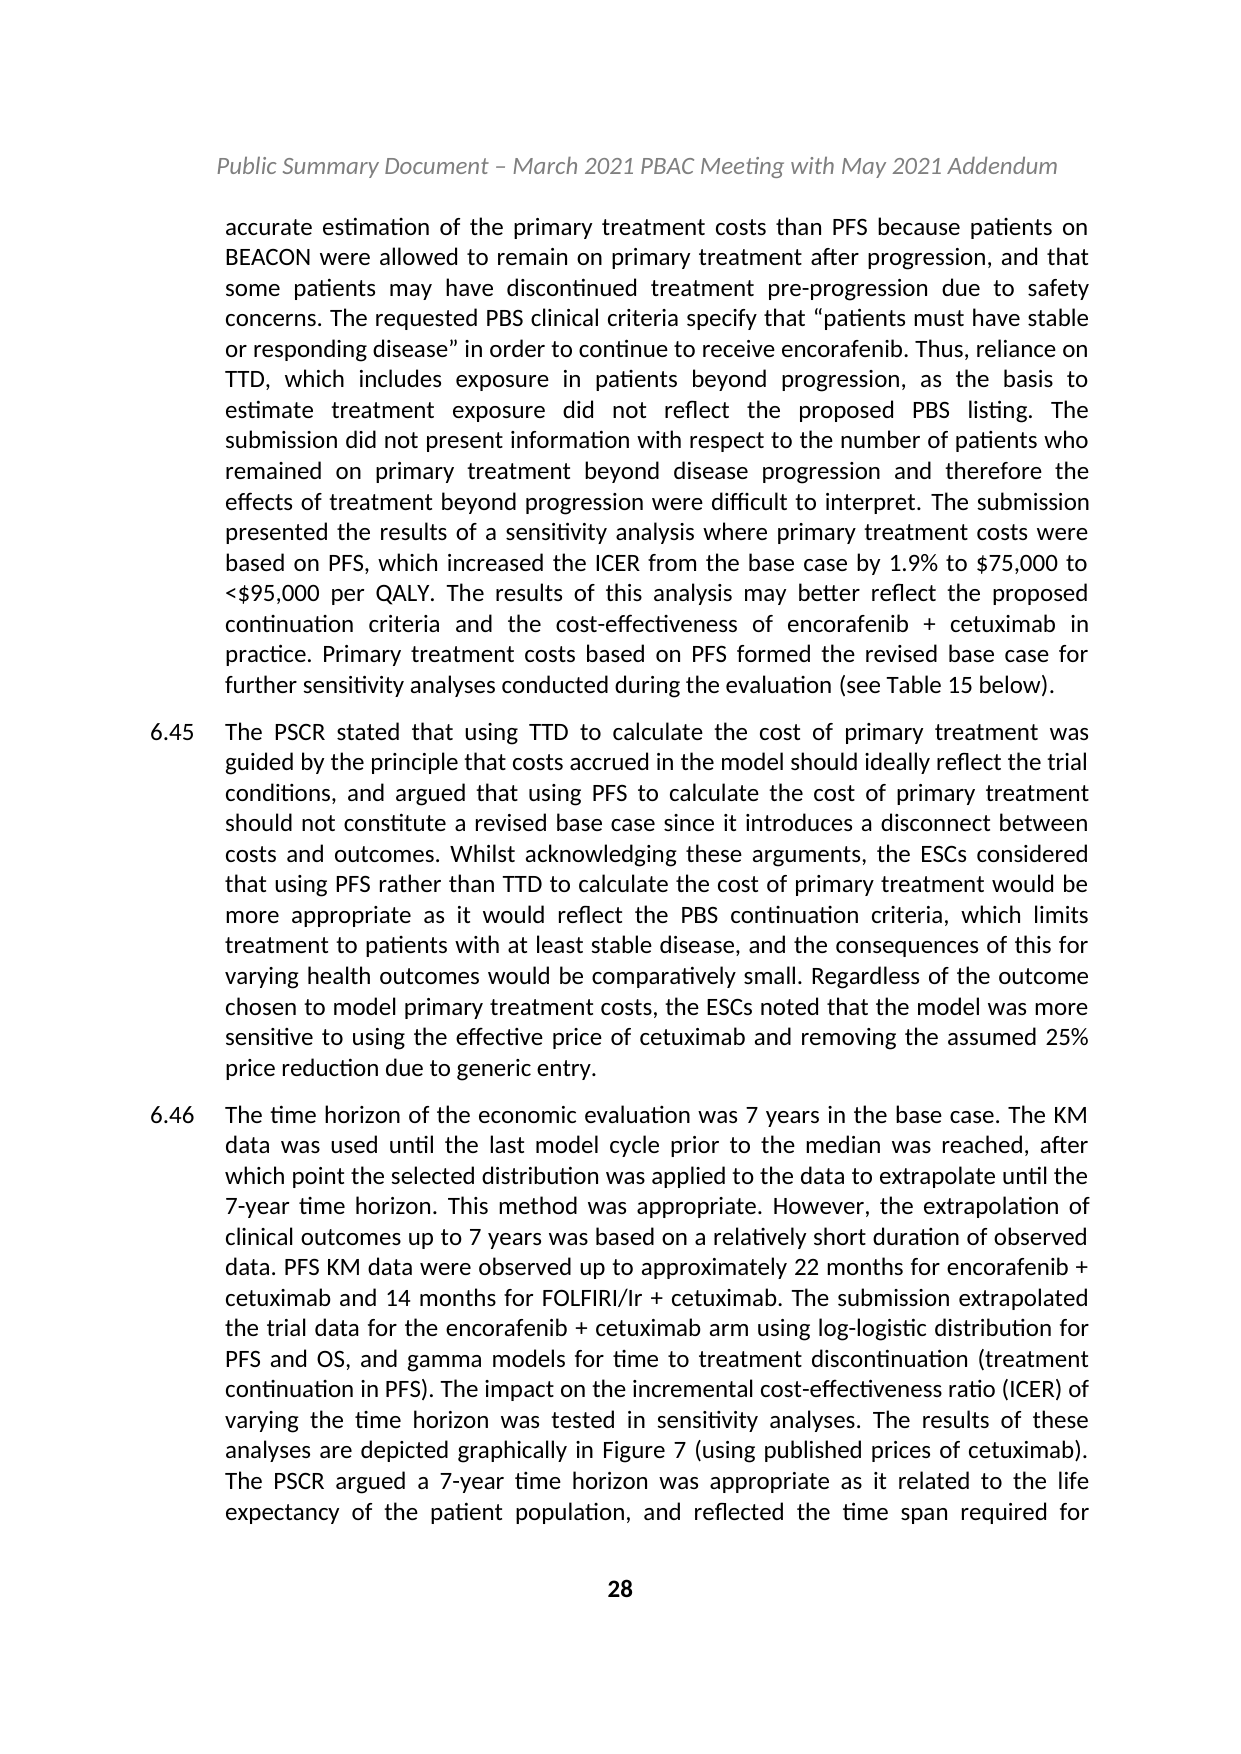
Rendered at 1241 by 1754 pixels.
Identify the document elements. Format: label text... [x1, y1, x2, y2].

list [150, 1099, 1090, 1526]
list The PSCR stated that using TTD to calculate the cost of primary treatment was guided by the principle that costs accrued in the model should ideally reflect the trial conditions, and argued that using PFS to calculate the cost of primary treatment should not constitute a revised base case since it introduces a disconnect between costs and outcomes. Whilst acknowledging these arguments, the ESCs considered that using PFS rather than TTD to calculate the cost of primary treatment would be more appropriate as it would reflect the PBS continuation criteria, which limits treatment to patients with at least stable disease, and the consequences of this for varying health outcomes would be comparatively small. Regardless of the outcome chosen to model primary treatment costs, the ESCs noted that the model was more sensitive to using the effective price of cetuximab and removing the assumed 25% price reduction due to generic entry. [150, 716, 1090, 1082]
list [150, 211, 1090, 699]
